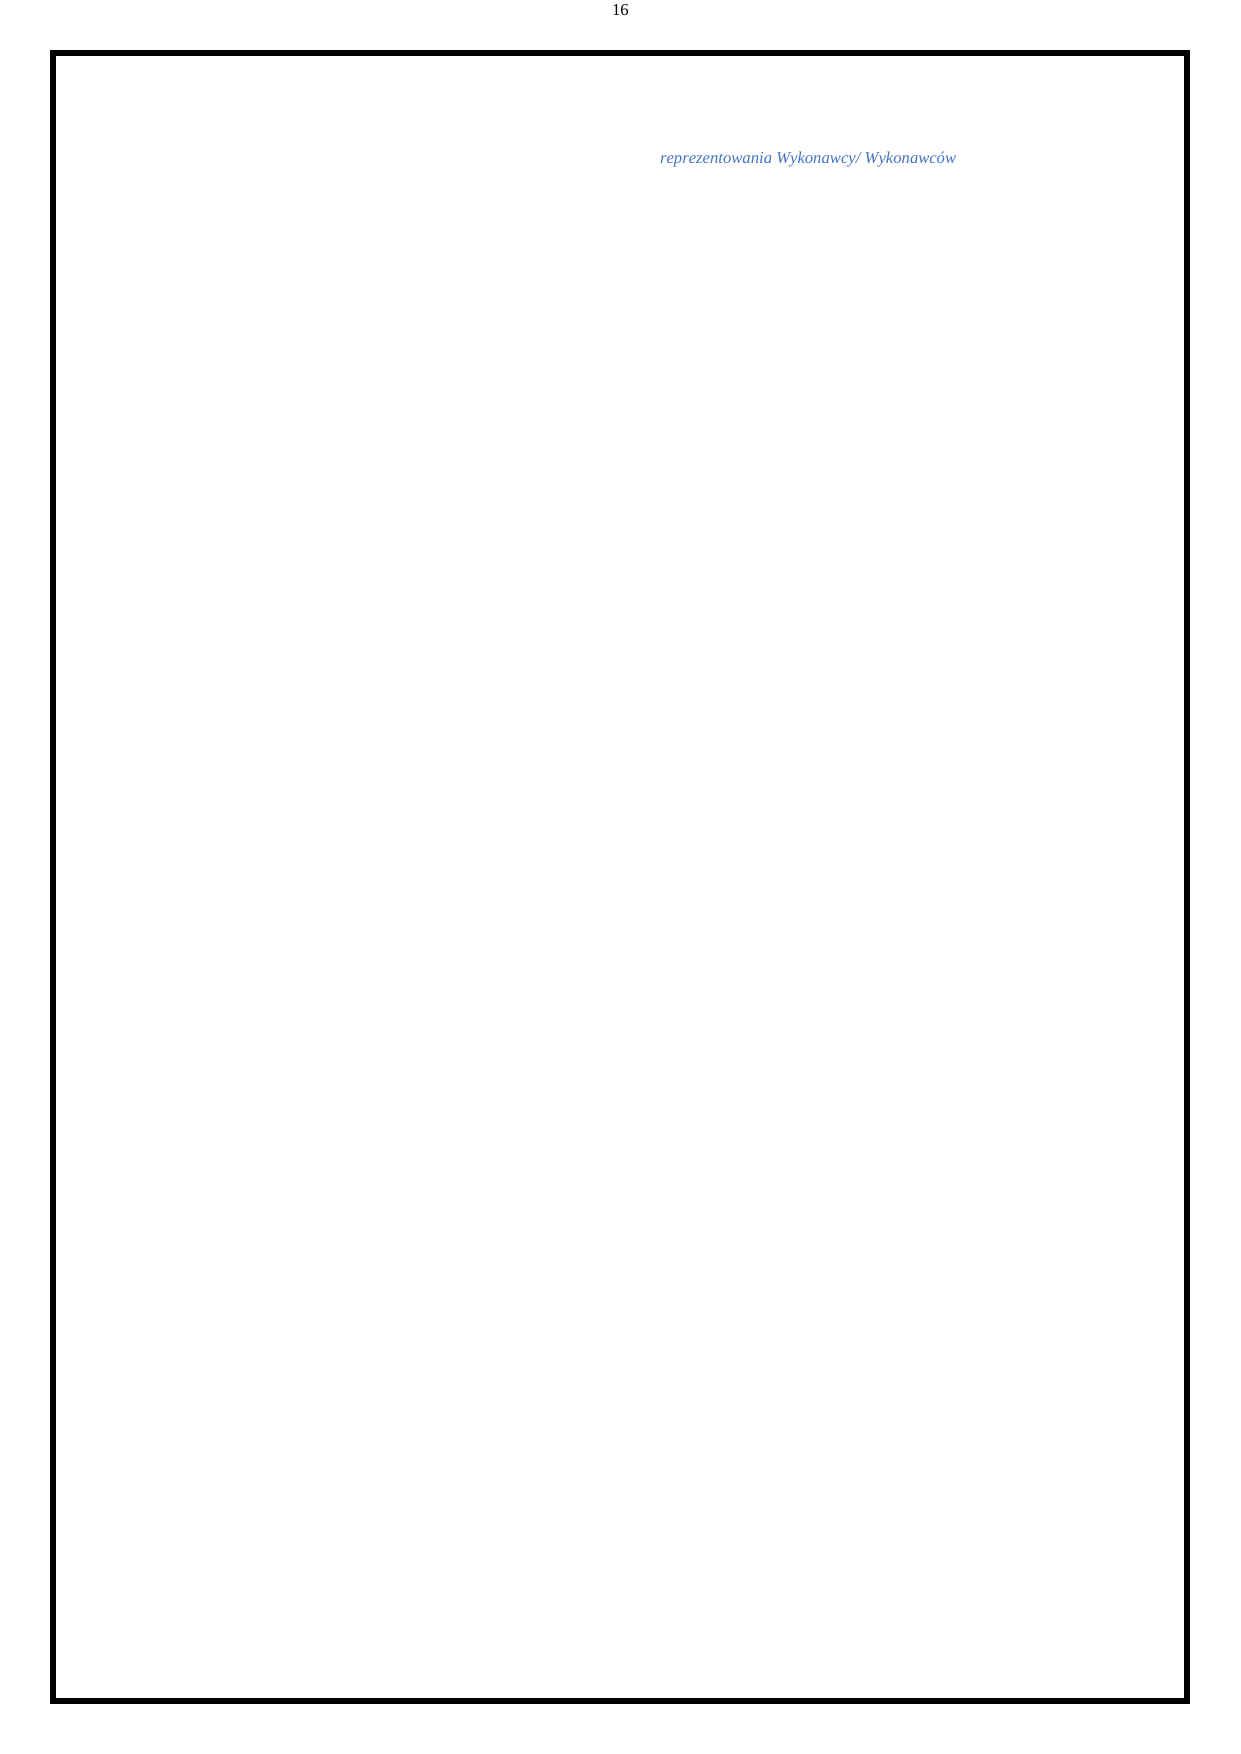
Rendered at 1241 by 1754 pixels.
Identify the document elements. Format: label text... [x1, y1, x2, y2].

text reprezentowania Wykonawcy/ Wykonawców [147, 148, 1093, 167]
